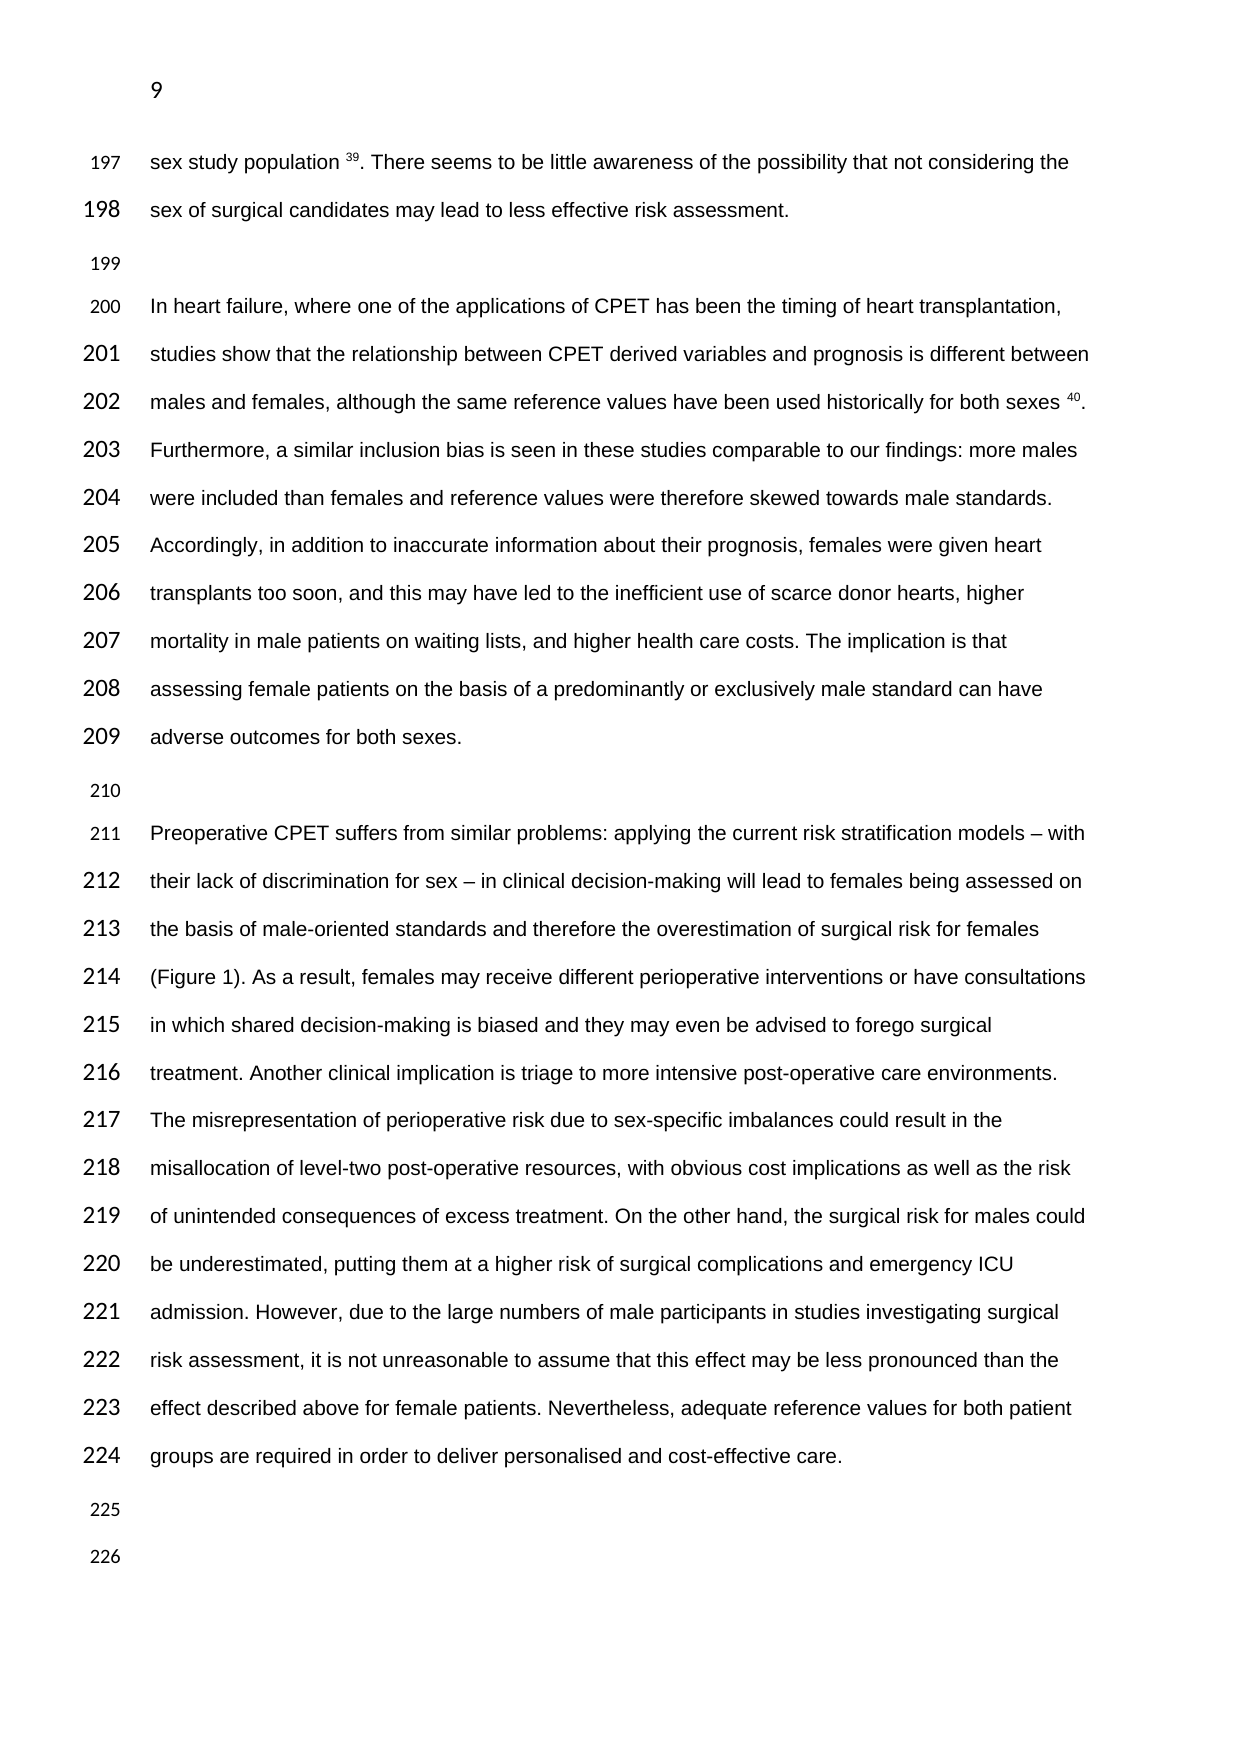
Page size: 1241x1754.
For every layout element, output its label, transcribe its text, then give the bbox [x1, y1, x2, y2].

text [150, 150, 1090, 222]
text Preoperative CPET suffers from similar problems: applying the current risk stratification models – with their lack of discrimination for sex – in clinical decision-making will lead to females being assessed on the basis of male-oriented standards and therefore the overestimation of surgical risk for females (Figure 1). As a result, females may receive different perioperative interventions or have consultations in which shared decision-making is biased and they may even be advised to forego surgical treatment. Another clinical implication is triage to more intensive post-operative care environments. The misrepresentation of perioperative risk due to sex-specific imbalances could result in the misallocation of level-two post-operative resources, with obvious cost implications as well as the risk of unintended consequences of excess treatment. On the other hand, the surgical risk for males could be underestimated, putting them at a higher risk of surgical complications and emergency ICU admission. However, due to the large numbers of male participants in studies investigating surgical risk assessment, it is not unreasonable to assume that this effect may be less pronounced than the effect described above for female patients. Nevertheless, adequate reference values for both patient groups are required in order to deliver personalised and cost-effective care. [150, 821, 1090, 1468]
text In heart failure, where one of the applications of CPET has been the timing of heart transplantation, studies show that the relationship between CPET derived variables and prognosis is different between males and females, although the same reference values have been used historically for both sexes 40. Furthermore, a similar inclusion bias is seen in these studies comparable to our findings: more males were included than females and reference values were therefore skewed towards male standards. Accordingly, in addition to inaccurate information about their prognosis, females were given heart transplants too soon, and this may have led to the inefficient use of scarce donor hearts, higher mortality in male patients on waiting lists, and higher health care costs. The implication is that assessing female patients on the basis of a predominantly or exclusively male standard can have adverse outcomes for both sexes. [150, 294, 1090, 749]
